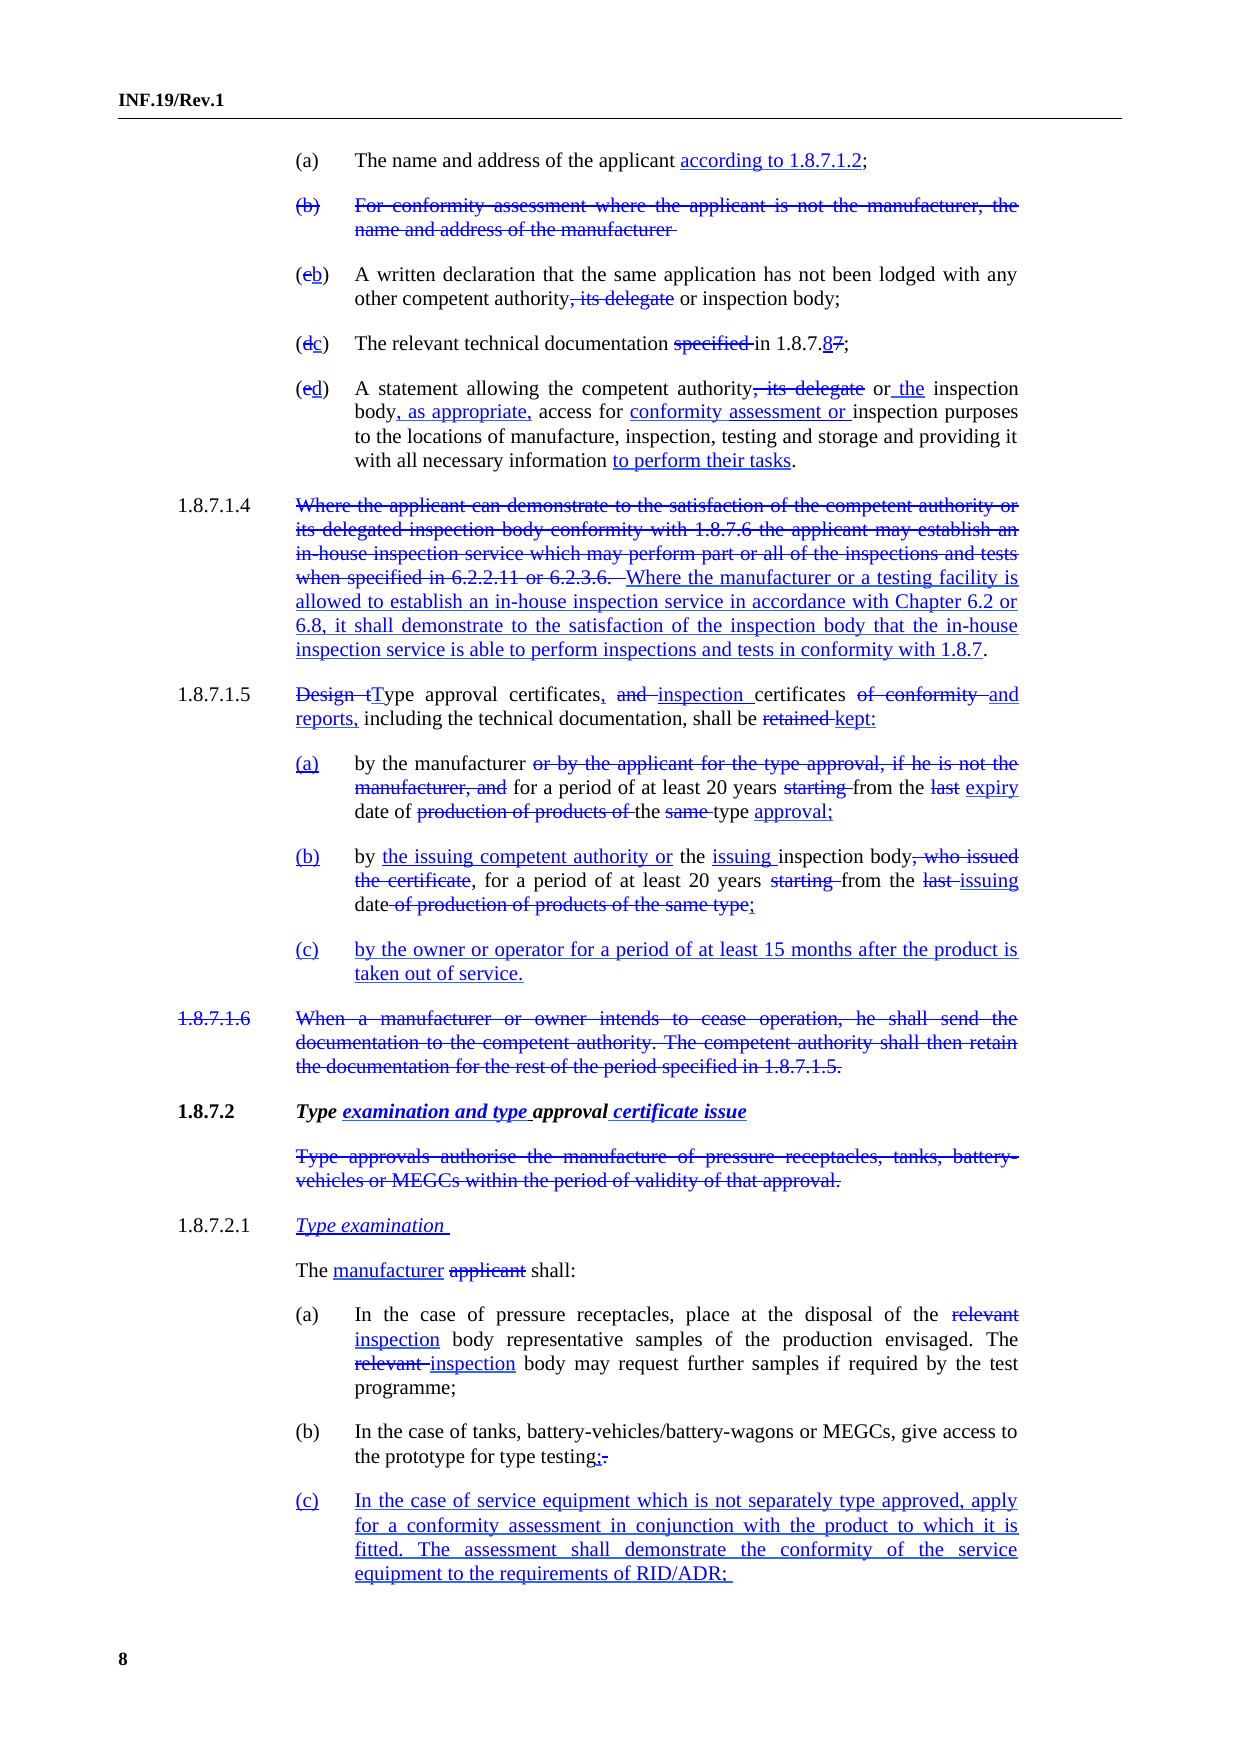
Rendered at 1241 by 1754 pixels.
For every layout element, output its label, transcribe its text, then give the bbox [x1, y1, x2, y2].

subtitle 1.8.7.2 Type examination and type approval certificate issue [177, 1099, 1019, 1123]
subtitle 1.8.7.1.5 Design tType approval certificates, and inspection certificates of conformity and reports, including the technical documentation, shall be retained kept: [177, 682, 1019, 730]
text (c) In the case of service equipment which is not separately type approved, apply for a conformity assessment in conjunction with the product to which it is fitted. The assessment shall demonstrate the conformity of the service equipment to the requirements of RID/ADR; [295, 1488, 1019, 1585]
text (cb) A written declaration that the same application has not been lodged with any other competent authority, its delegate or inspection body; [295, 262, 1019, 310]
text The manufacturer applicant shall: [295, 1257, 1019, 1282]
text (b) For conformity assessment where the applicant is not the manufacturer, the name and address of the manufacturer [295, 193, 1019, 241]
text (dc) The relevant technical documentation specified in 1.8.7.87; [295, 331, 1019, 354]
text (b) In the case of tanks, battery-vehicles/battery-wagons or MEGCs, give access to the prototype for type testing;. [295, 1419, 1019, 1468]
text (a) The name and address of the applicant according to 1.8.7.1.2; [295, 148, 1019, 172]
text (ed) A statement allowing the competent authority, its delegate or the inspection body, as appropriate, access for conformity assessment or inspection purposes to the locations of manufacture, inspection, testing and storage and providing it with all necessary information to perform their tasks. [295, 375, 1019, 472]
subtitle 1.8.7.2.1 Type examination [177, 1213, 1019, 1237]
text Type approvals authorise the manufacture of pressure receptacles, tanks, battery-vehicles or MEGCs within the period of validity of that approval. [295, 1157, 1019, 1192]
text (a) by the manufacturer or by the applicant for the type approval, if he is not the manufacturer, and for a period of at least 20 years starting from the last expiry date of production of products of the same type approval; [295, 751, 1019, 823]
subtitle 1.8.7.1.6 When a manufacturer or owner intends to cease operation, he shall send the documentation to the competent authority. The competent authority shall then retain the documentation for the rest of the period specified in 1.8.7.1.5. [177, 1006, 1019, 1078]
text (a) In the case of pressure receptacles, place at the disposal of the relevant inspection body representative samples of the production envisaged. The relevant inspection body may request further samples if required by the test programme; [295, 1302, 1019, 1399]
text (c) by the owner or operator for a period of at least 15 months after the product is taken out of service. [295, 937, 1019, 985]
text (b) by the issuing competent authority or the issuing inspection body, who issued the certificate, for a period of at least 20 years starting from the last issuing date of production of products of the same type; [295, 844, 1019, 916]
subtitle 1.8.7.1.4 Where the applicant can demonstrate to the satisfaction of the competent authority or its delegated inspection body conformity with 1.8.7.6 the applicant may establish an in-house inspection service which may perform part or all of the inspections and tests when specified in 6.2.2.11 or 6.2.3.6. Where the manufacturer or a testing facility is allowed to establish an in-house inspection service in accordance with Chapter 6.2 or 6.8, it shall demonstrate to the satisfaction of the inspection body that the in-house inspection service is able to perform inspections and tests in conformity with 1.8.7. [177, 492, 1019, 661]
